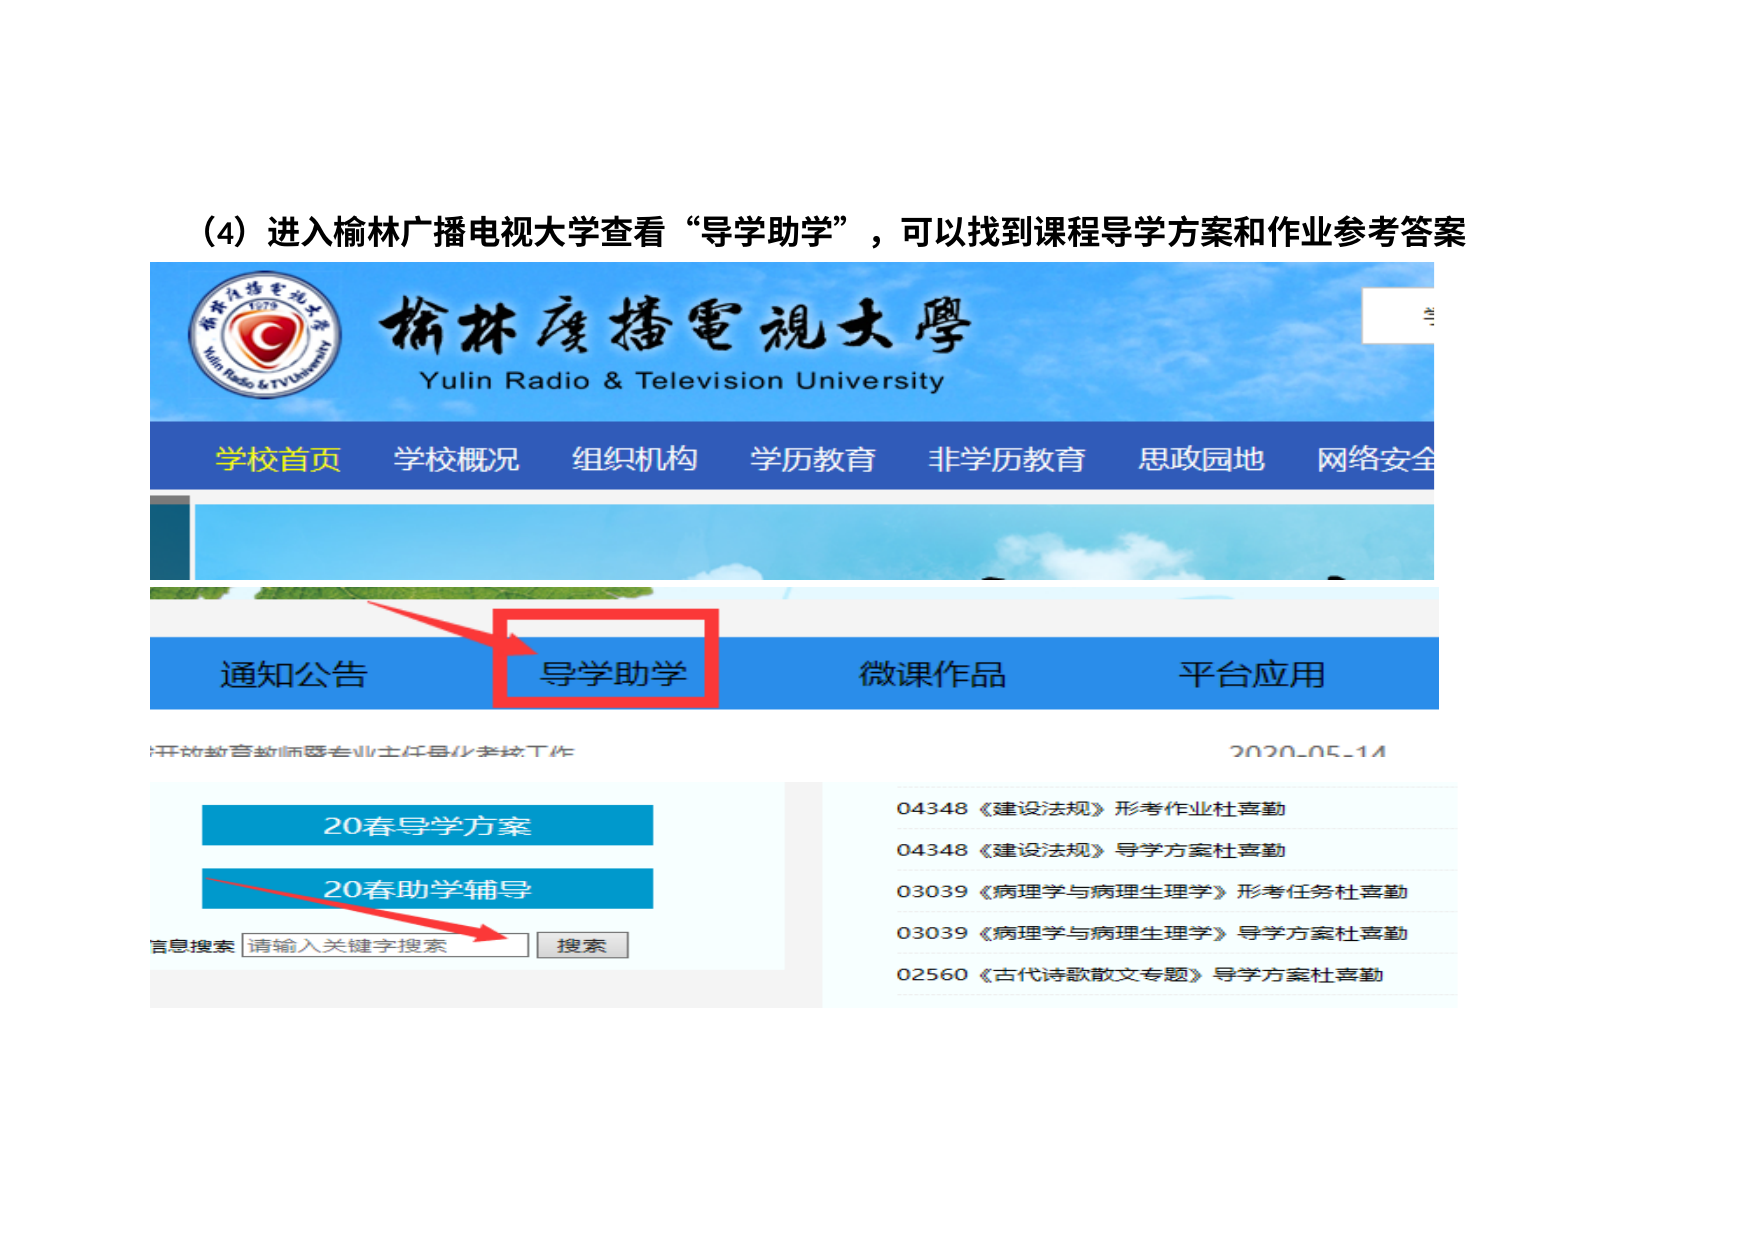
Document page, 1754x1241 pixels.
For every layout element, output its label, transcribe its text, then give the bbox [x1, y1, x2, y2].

picture [150, 262, 1435, 580]
text （4）进入榆林广播电视大学查看“导学助学”，可以找到课程导学方案和作业参考答案 [150, 198, 1604, 263]
picture [150, 587, 1439, 757]
picture [150, 782, 1458, 1008]
